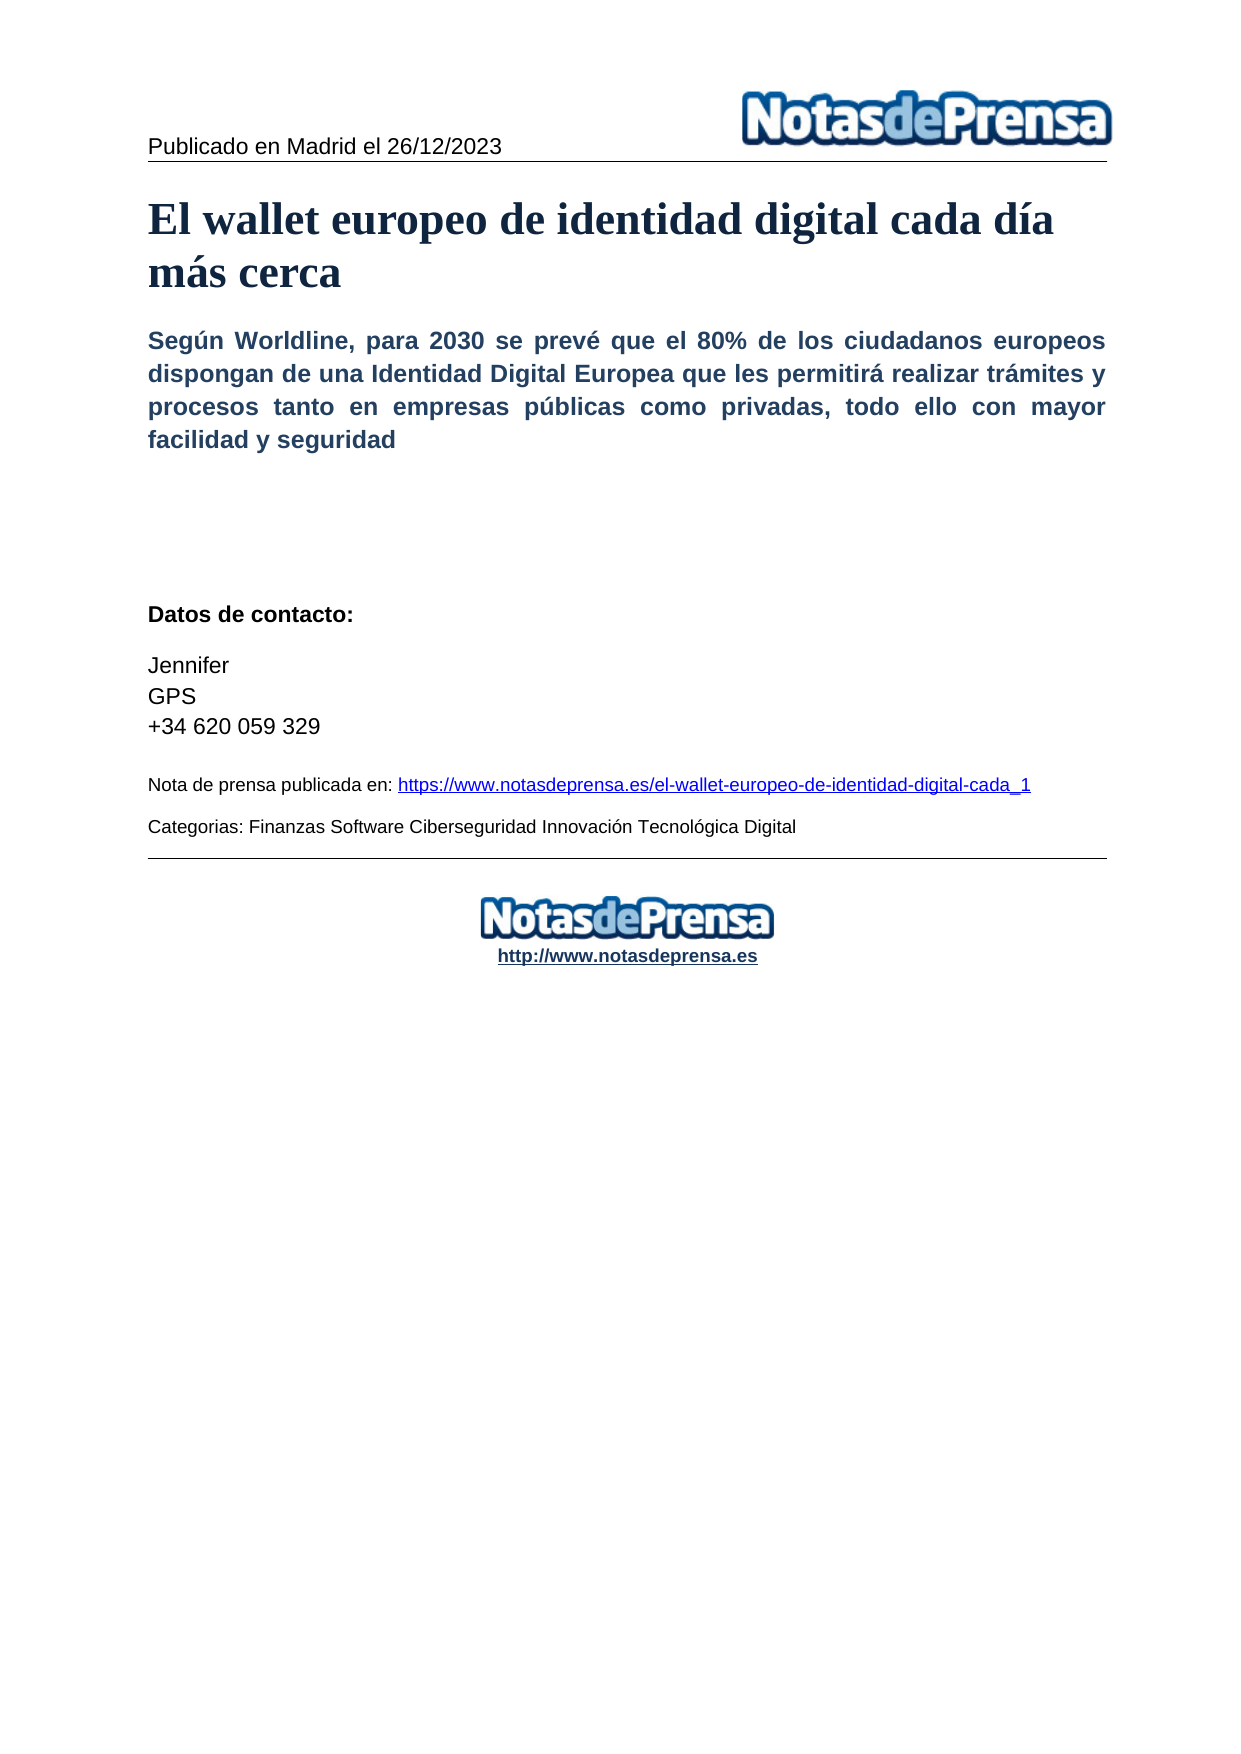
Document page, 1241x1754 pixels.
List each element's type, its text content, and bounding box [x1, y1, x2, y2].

picture [742, 90, 1113, 148]
text Categorias: Finanzas Software Ciberseguridad Innovación Tecnológica Digital [148, 816, 1107, 837]
text http://www.notasdeprensa.es [148, 945, 1107, 967]
text Datos de contacto: [148, 601, 1107, 628]
text GPS [148, 683, 1063, 709]
text Jennifer [148, 652, 1063, 679]
text Publicado en Madrid el 26/12/2023 [148, 133, 1107, 161]
text +34 620 059 329 [148, 713, 1063, 739]
subtitle El wallet europeo de identidad digital cada día más cerca [148, 192, 1107, 297]
subtitle Según Worldline, para 2030 se prevé que el 80% de los ciudadanos europeos dispongan de una Identidad Digital Europea que les permitirá realizar trámites y procesos tanto en empresas públicas como privadas, todo ello con mayor facilidad y seguridad [148, 326, 1107, 454]
picture [480, 895, 775, 941]
text Nota de prensa publicada en: https://www.notasdeprensa.es/el-wallet-europeo-de-identidad-digital-cada_1 [148, 773, 1107, 795]
